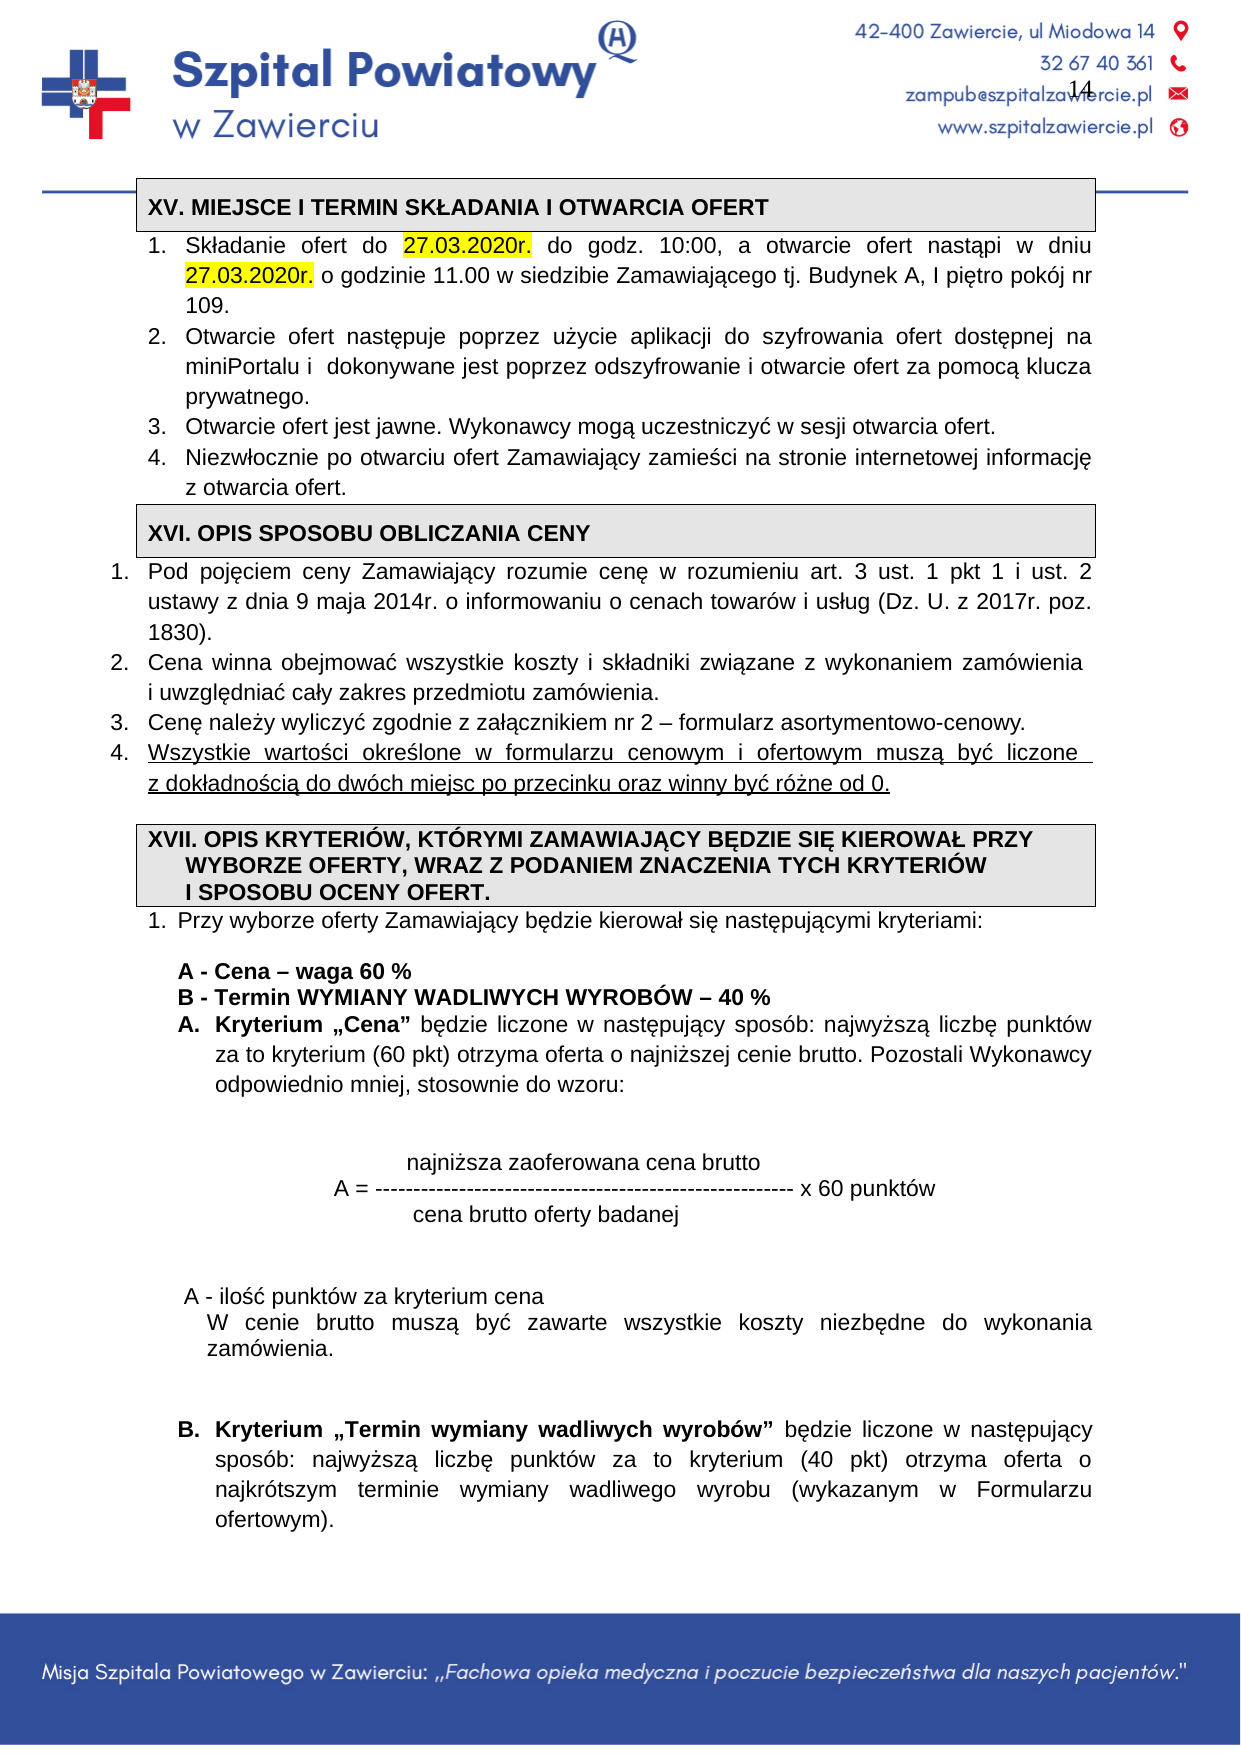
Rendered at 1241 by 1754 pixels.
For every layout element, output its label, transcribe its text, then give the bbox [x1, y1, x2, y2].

table_header XV. MIEJSCE I TERMIN SKŁADANIA I OTWARCIA OFERT [137, 179, 1095, 231]
list Otwarcie ofert jest jawne. Wykonawcy mogą uczestniczyć w sesji otwarcia ofert. [148, 413, 1093, 439]
list Składanie ofert do 27.03.2020r. do godz. 10:00, a otwarcie ofert nastąpi w dniu 27.03.2020r. o godzinie 11.00 w siedzibie Zamawiającego tj. Budynek A, I piętro pokój nr 109. [148, 232, 1093, 319]
text najniższa zaoferowana cena brutto [177, 1148, 1093, 1175]
list Niezwłocznie po otwarciu ofert Zamawiający zamieści na stronie internetowej informację z otwarcia ofert. [148, 443, 1093, 500]
text W cenie brutto muszą być zawarte wszystkie koszty niezbędne do wykonania zamówienia. [207, 1309, 1093, 1362]
list Kryterium „Cena” będzie liczone w następujący sposób: najwyższą liczbę punktów za to kryterium (60 pkt) otrzyma oferta o najniższej cenie brutto. Pozostali Wykonawcy odpowiednio mniej, stosownie do wzoru: [177, 1011, 1093, 1097]
text A = ------------------------------------------------------- x 60 punktów [177, 1175, 1093, 1201]
picture [0, 0, 1241, 1745]
list Przy wyborze oferty Zamawiający będzie kierował się następującymi kryteriami: [148, 907, 1093, 933]
text A - Cena – waga 60 % [177, 958, 1093, 984]
text B - Termin WYMIANY WADLIWYCH WYROBÓW – 40 % [177, 984, 1093, 1011]
list Kryterium „Termin wymiany wadliwych wyrobów” będzie liczone w następujący sposób: najwyższą liczbę punktów za to kryterium (40 pkt) otrzyma oferta o najkrótszym terminie wymiany wadliwego wyrobu (wykazanym w Formularzu ofertowym). [177, 1416, 1093, 1533]
list Pod pojęciem ceny Zamawiający rozumie cenę w rozumieniu art. 3 ust. 1 pkt 1 i ust. 2 ustawy z dnia 9 maja 2014r. o informowaniu o cenach towarów i usług (Dz. U. z 2017r. poz. 1830). [110, 558, 1093, 645]
table_header XVI. OPIS SPOSOBU OBLICZANIA CENY [137, 505, 1095, 557]
list Cena winna obejmować wszystkie koszty i składniki związane z wykonaniem zamówienia i uwzględniać cały zakres przedmiotu zamówienia. [110, 649, 1093, 705]
table_header XVII. OPIS KRYTERIÓW, KTÓRYMI ZAMAWIAJĄCY BĘDZIE SIĘ KIEROWAŁ PRZY WYBORZE OFERTY, WRAZ Z PODANIEM ZNACZENIA TYCH KRYTERIÓW I SPOSOBU OCENY OFERT. [137, 825, 1095, 906]
text cena brutto oferty badanej [177, 1201, 1093, 1228]
list Cenę należy wyliczyć zgodnie z załącznikiem nr 2 – formularz asortymentowo-cenowy. [110, 709, 1093, 735]
text A - ilość punktów za kryterium cena [177, 1283, 1093, 1309]
list Wszystkie wartości określone w formularzu cenowym i ofertowym muszą być liczone z dokładnością do dwóch miejsc po przecinku oraz winny być różne od 0. [110, 739, 1093, 796]
list Otwarcie ofert następuje poprzez użycie aplikacji do szyfrowania ofert dostępnej na miniPortalu i dokonywane jest poprzez odszyfrowanie i otwarcie ofert za pomocą klucza prywatnego. [148, 323, 1093, 409]
